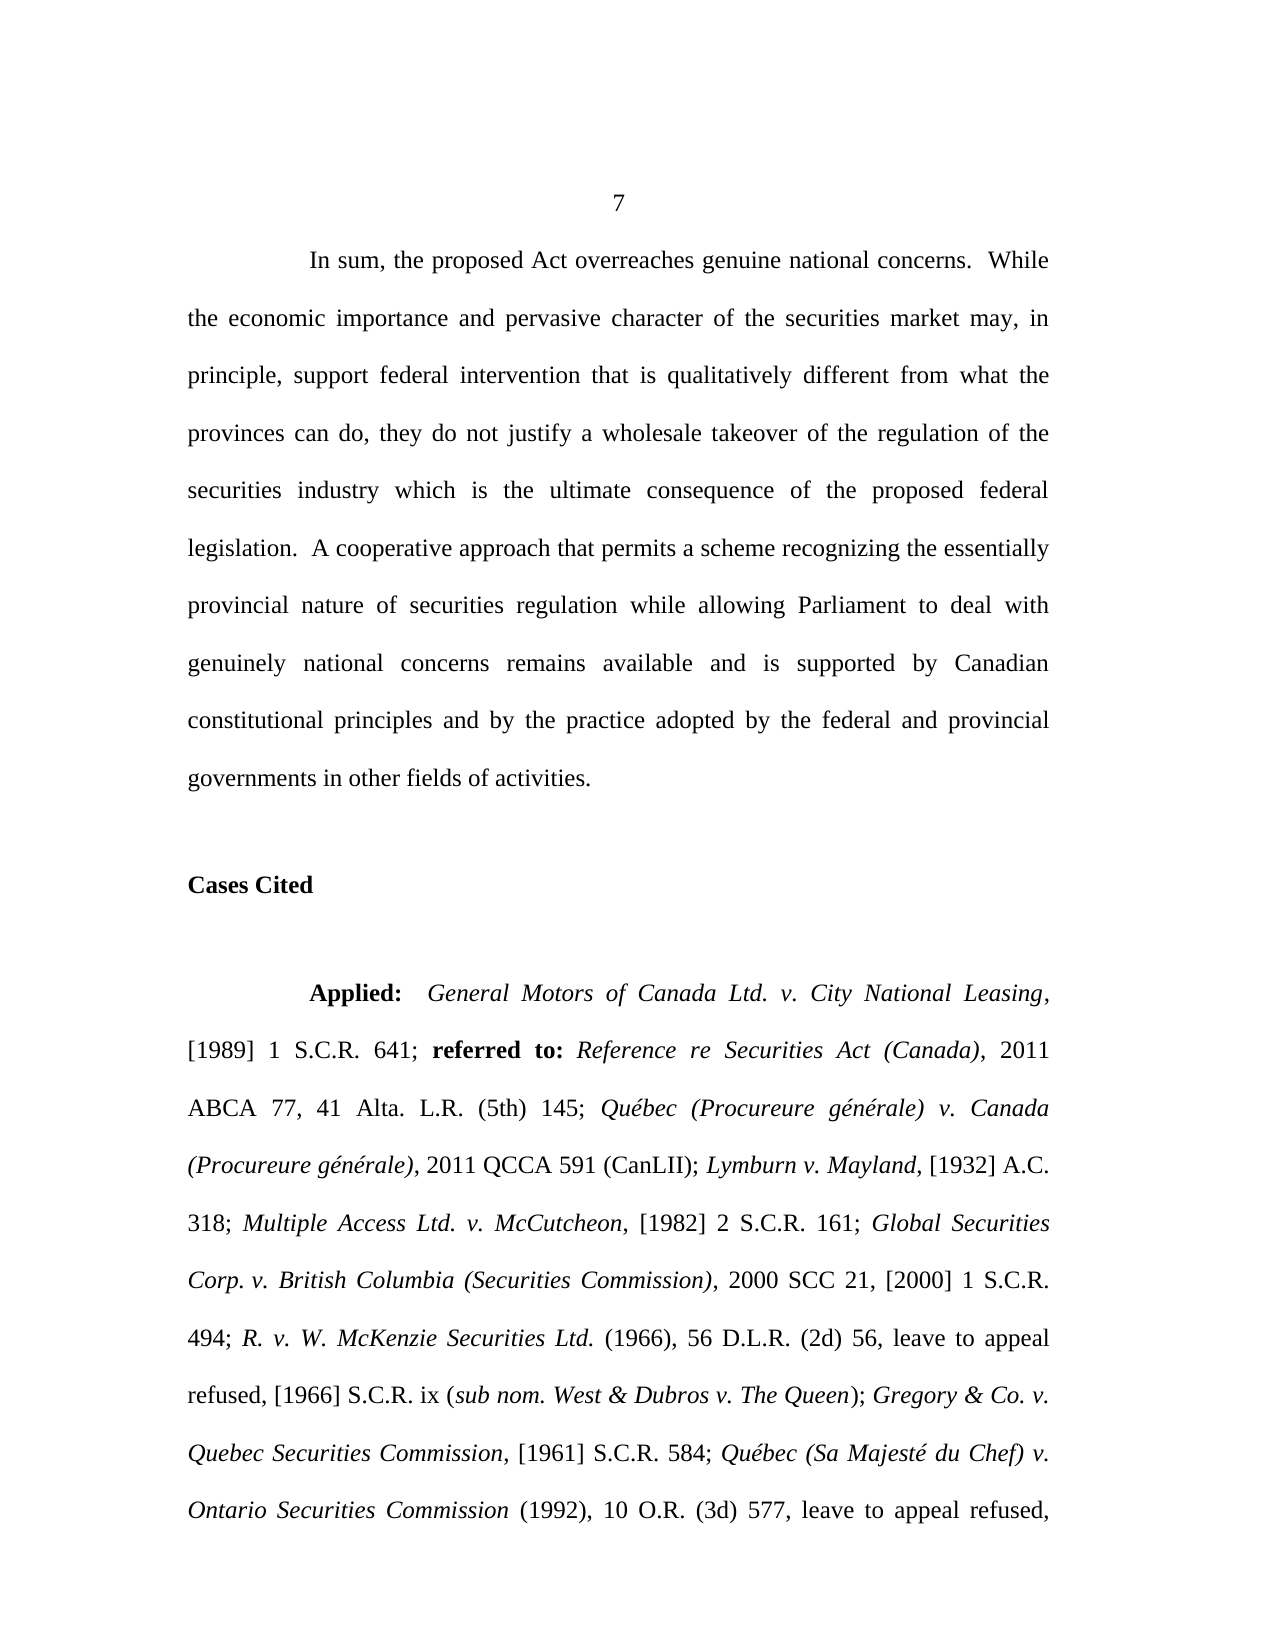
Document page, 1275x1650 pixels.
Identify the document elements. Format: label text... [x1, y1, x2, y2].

text In sum, the proposed Act overreaches genuine national concerns. While the economic importance and pervasive character of the securities market may, in principle, support federal intervention that is qualitatively different from what the provinces can do, they do not justify a wholesale takeover of the regulation of the securities industry which is the ultimate consequence of the proposed federal legislation. A cooperative approach that permits a scheme recognizing the essentially provincial nature of securities regulation while allowing Parliament to deal with genuinely national concerns remains available and is supported by Canadian constitutional principles and by the practice adopted by the federal and provincial governments in other fields of activities. [187, 245, 1050, 791]
text Cases Cited [187, 870, 1050, 899]
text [187, 978, 1050, 1524]
